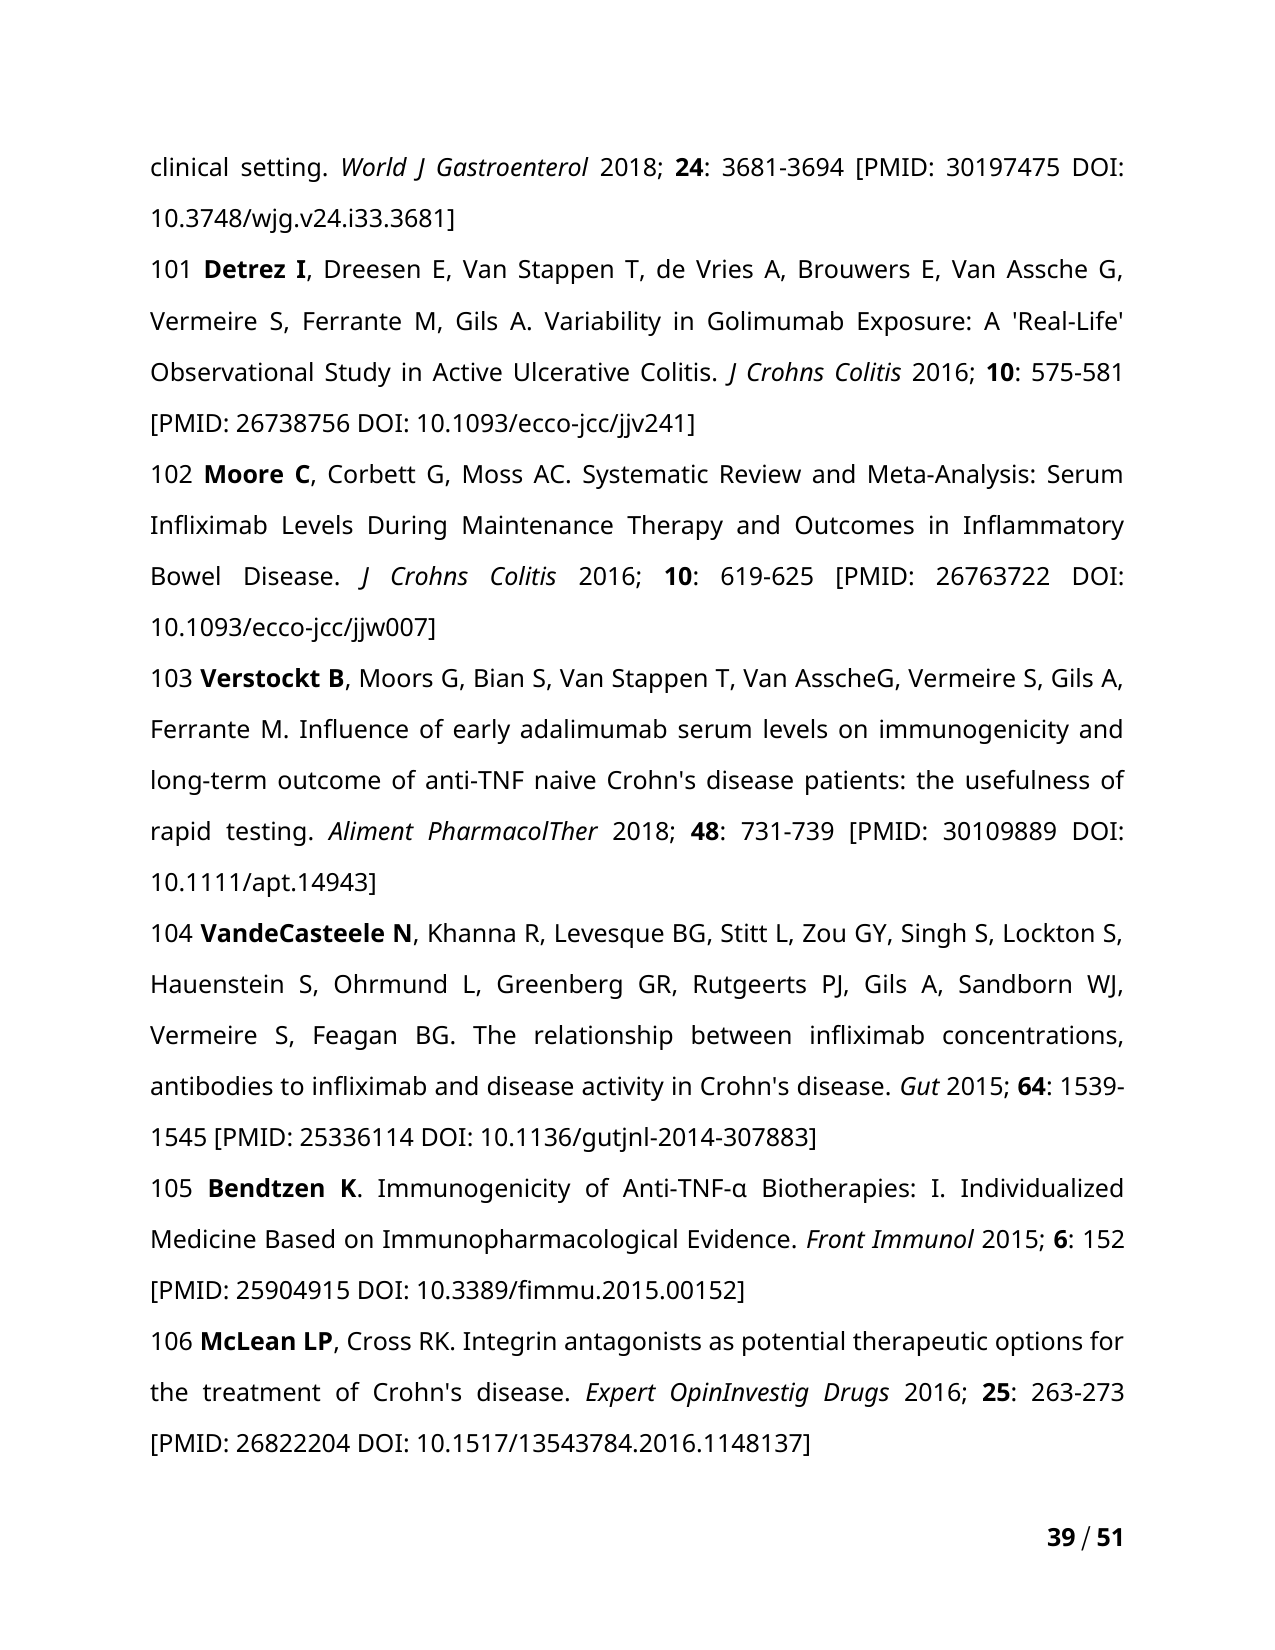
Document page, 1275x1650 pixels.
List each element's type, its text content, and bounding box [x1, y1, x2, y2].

text 101 Detrez I, Dreesen E, Van Stappen T, de Vries A, Brouwers E, Van Assche G, Vermeire S, Ferrante M, Gils A. Variability in Golimumab Exposure: A 'Real-Life' Observational Study in Active Ulcerative Colitis. J Crohns Colitis 2016; 10: 575-581 [PMID: 26738756 DOI: 10.1093/ecco-jcc/jjv241] [150, 252, 1125, 439]
text 105 Bendtzen K. Immunogenicity of Anti-TNF-α Biotherapies: I. Individualized Medicine Based on Immunopharmacological Evidence. Front Immunol 2015; 6: 152 [PMID: 25904915 DOI: 10.3389/fimmu.2015.00152] [150, 1171, 1125, 1307]
text 103 Verstockt B, Moors G, Bian S, Van Stappen T, Van AsscheG, Vermeire S, Gils A, Ferrante M. Influence of early adalimumab serum levels on immunogenicity and long-term outcome of anti-TNF naive Crohn's disease patients: the usefulness of rapid testing. Aliment PharmacolTher 2018; 48: 731-739 [PMID: 30109889 DOI: 10.1111/apt.14943] [150, 660, 1125, 899]
text 104 VandeCasteele N, Khanna R, Levesque BG, Stitt L, Zou GY, Singh S, Lockton S, Hauenstein S, Ohrmund L, Greenberg GR, Rutgeerts PJ, Gils A, Sandborn WJ, Vermeire S, Feagan BG. The relationship between infliximab concentrations, antibodies to infliximab and disease activity in Crohn's disease. Gut 2015; 64: 1539-1545 [PMID: 25336114 DOI: 10.1136/gutjnl-2014-307883] [150, 916, 1125, 1154]
text 102 Moore C, Corbett G, Moss AC. Systematic Review and Meta-Analysis: Serum Infliximab Levels During Maintenance Therapy and Outcomes in Inflammatory Bowel Disease. J Crohns Colitis 2016; 10: 619-625 [PMID: 26763722 DOI: 10.1093/ecco-jcc/jjw007] [150, 456, 1125, 643]
text 106 McLean LP, Cross RK. Integrin antagonists as potential therapeutic options for the treatment of Crohn's disease. Expert OpinInvestig Drugs 2016; 25: 263-273 [PMID: 26822204 DOI: 10.1517/13543784.2016.1148137] [150, 1324, 1125, 1460]
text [150, 150, 1125, 235]
